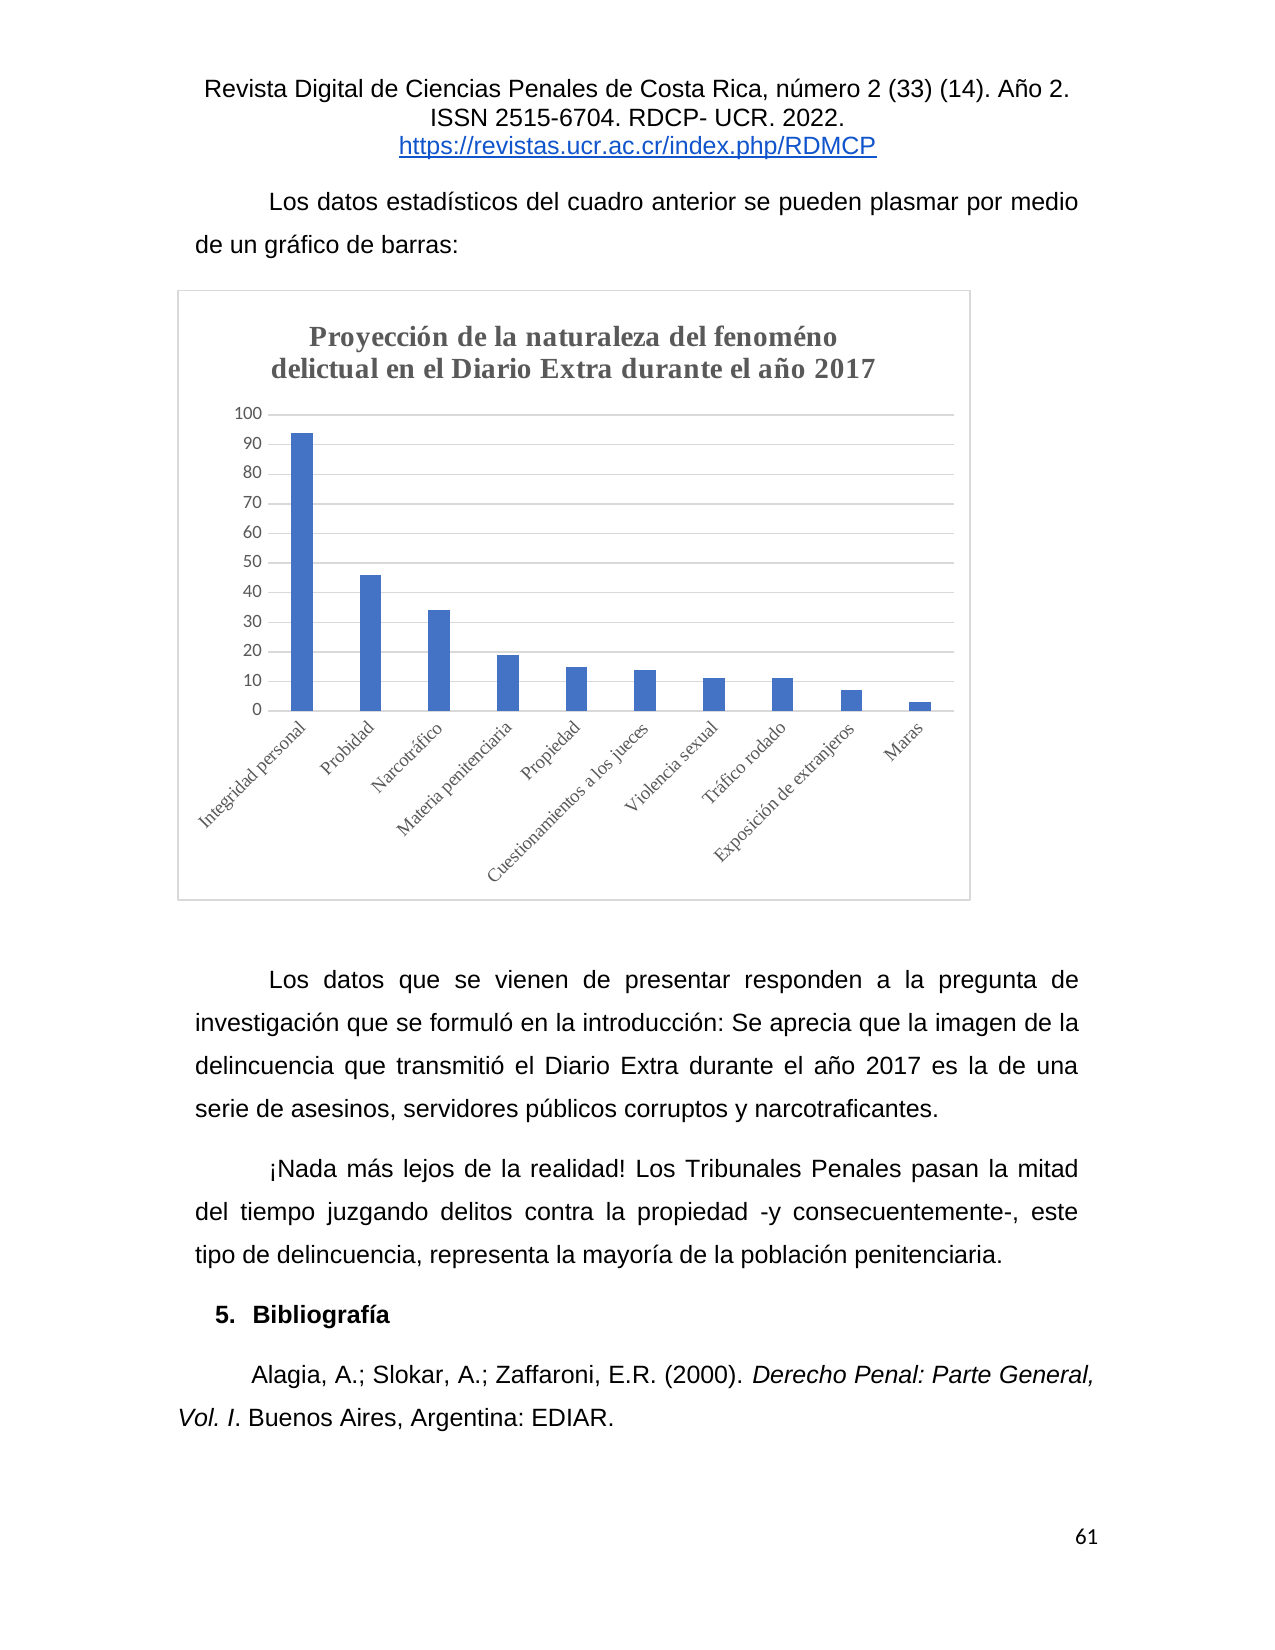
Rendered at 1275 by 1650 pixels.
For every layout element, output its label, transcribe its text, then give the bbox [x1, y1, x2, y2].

text Alagia, A.; Slokar, A.; Zaffaroni, E.R. (2000). Derecho Penal: Parte General, Vol. I. Buenos Aires, Argentina: EDIAR. [177, 1360, 1098, 1432]
text Los datos estadísticos del cuadro anterior se pueden plasmar por medio de un gráfico de barras: [195, 187, 1080, 259]
list Bibliografía [215, 1300, 1098, 1329]
text Los datos que se vienen de presentar responden a la pregunta de investigación que se formuló en la introducción: Se aprecia que la imagen de la delincuencia que transmitió el Diario Extra durante el año 2017 es la de una serie de asesinos, servidores públicos corruptos y narcotraficantes. [195, 965, 1080, 1123]
text ¡Nada más lejos de la realidad! Los Tribunales Penales pasan la mitad del tiempo juzgando delitos contra la propiedad -y consecuentemente-, este tipo de delincuencia, representa la mayoría de la población penitenciaria. [195, 1154, 1080, 1269]
